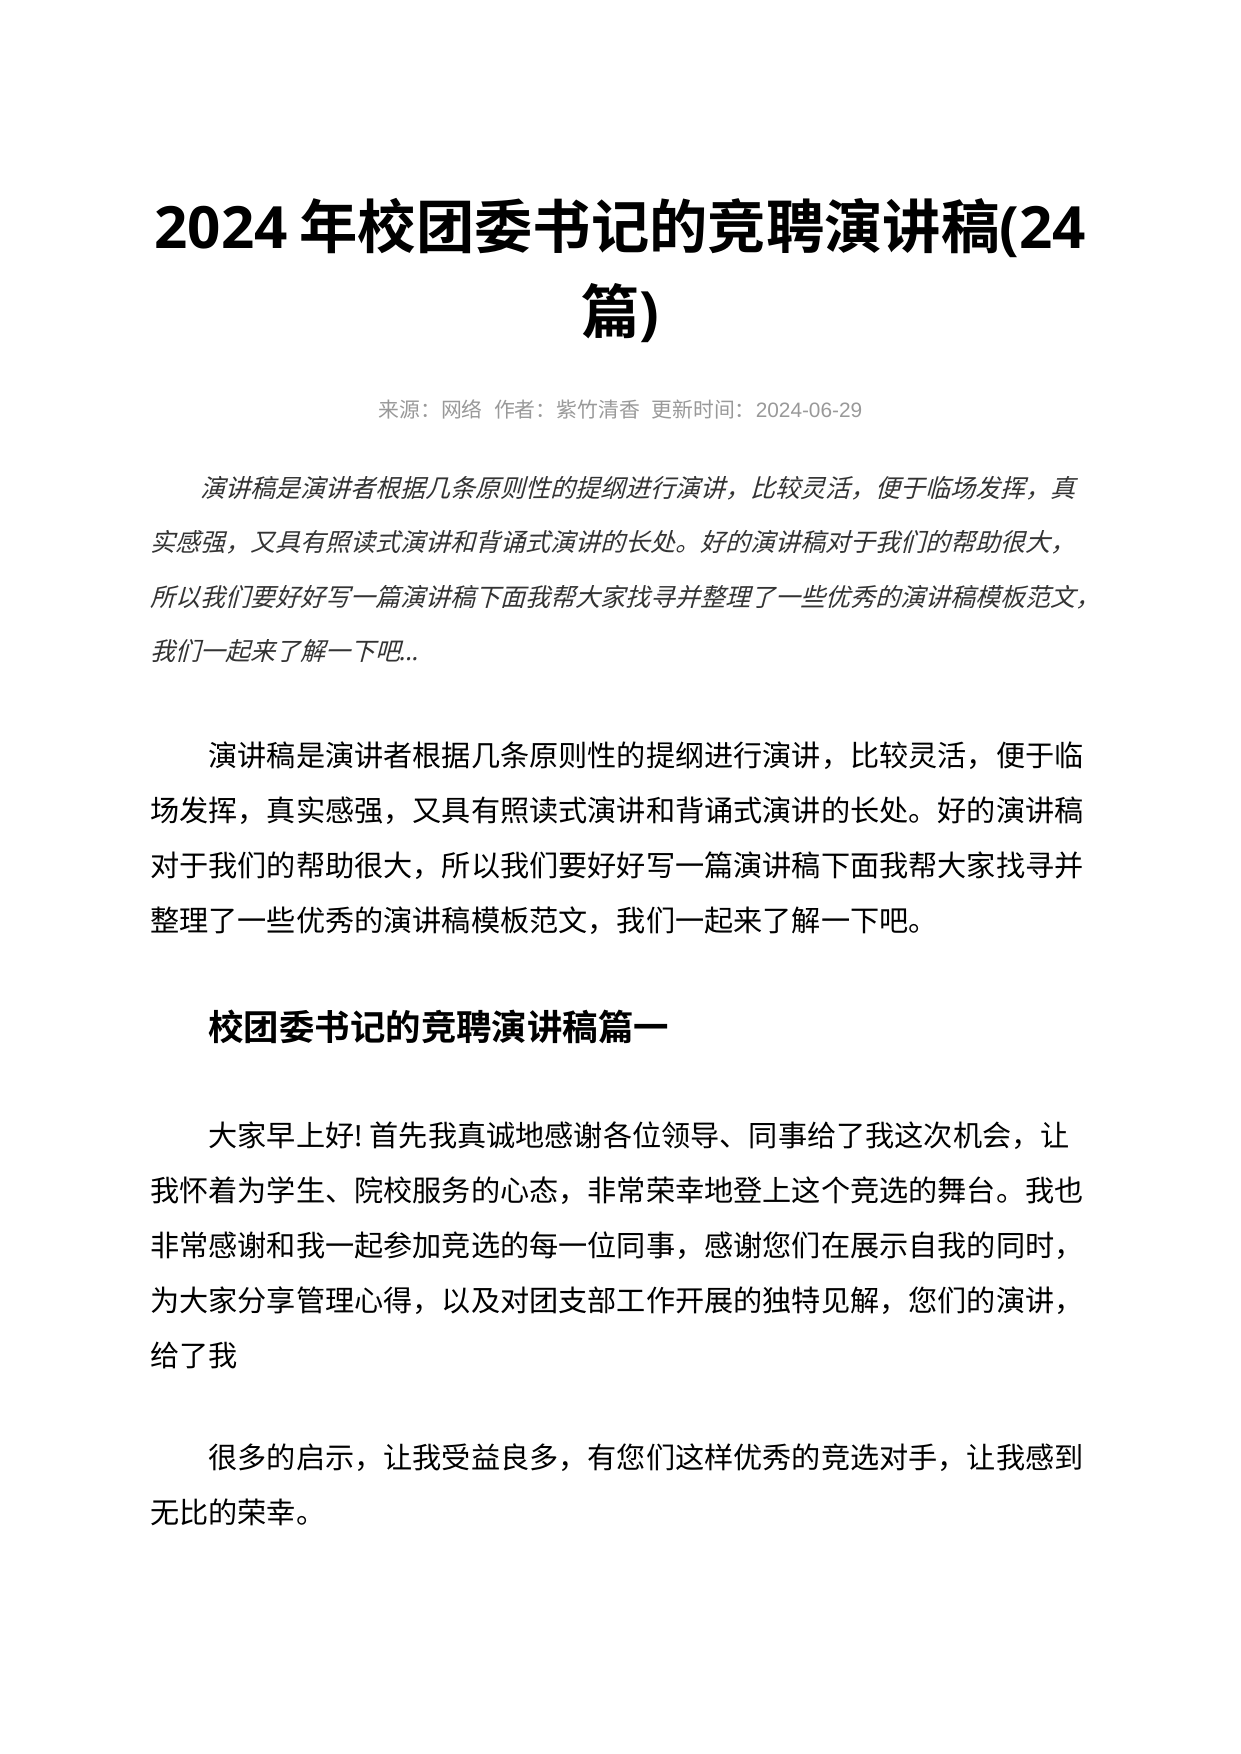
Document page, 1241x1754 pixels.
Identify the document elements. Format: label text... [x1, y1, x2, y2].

text 演讲稿是演讲者根据几条原则性的提纲进行演讲，比较灵活，便于临场发挥，真实感强，又具有照读式演讲和背诵式演讲的长处。好的演讲稿对于我们的帮助很大，所以我们要好好写一篇演讲稿下面我帮大家找寻并整理了一些优秀的演讲稿模板范文，我们一起来了解一下吧... [150, 468, 1090, 668]
text 校团委书记的竞聘演讲稿篇一 [150, 999, 1090, 1051]
subtitle 2024年校团委书记的竞聘演讲稿(24篇) [150, 181, 1090, 351]
text 来源：网络 作者：紫竹清香 更新时间：2024-06-29 [150, 398, 1090, 422]
text 演讲稿是演讲者根据几条原则性的提纲进行演讲，比较灵活，便于临场发挥，真实感强，又具有照读式演讲和背诵式演讲的长处。好的演讲稿对于我们的帮助很大，所以我们要好好写一篇演讲稿下面我帮大家找寻并整理了一些优秀的演讲稿模板范文，我们一起来了解一下吧。 [150, 733, 1090, 940]
text 很多的启示，让我受益良多，有您们这样优秀的竞选对手，让我感到无比的荣幸。 [150, 1434, 1090, 1531]
text 大家早上好! 首先我真诚地感谢各位领导、同事给了我这次机会，让我怀着为学生、院校服务的心态，非常荣幸地登上这个竞选的舞台。我也非常感谢和我一起参加竞选的每一位同事，感谢您们在展示自我的同时，为大家分享管理心得，以及对团支部工作开展的独特见解，您们的演讲，给了我 [150, 1113, 1090, 1375]
